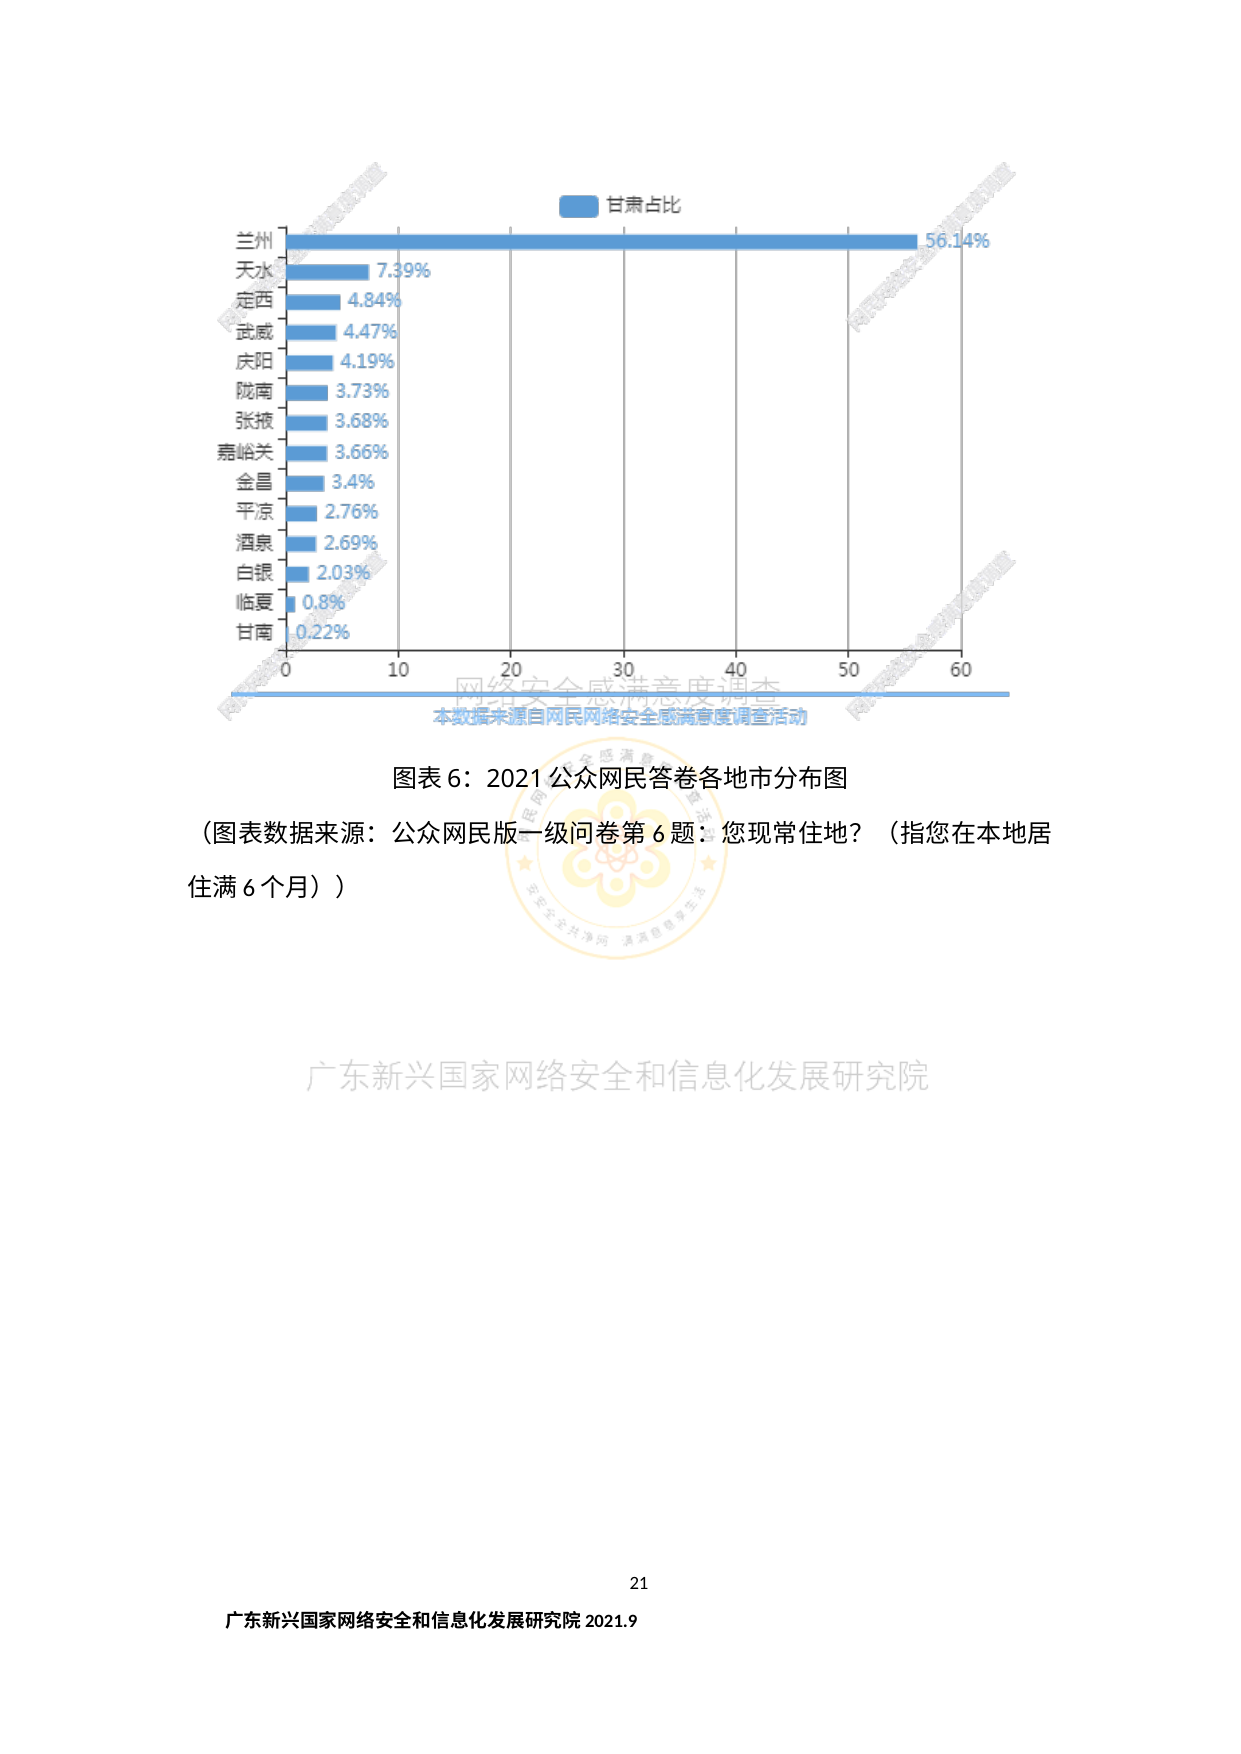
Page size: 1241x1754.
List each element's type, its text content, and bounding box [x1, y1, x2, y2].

picture [202, 150, 1039, 744]
text （图表数据来源：公众网民版一级问卷第6题：您现常住地？（指您在本地居住满6个月）） [187, 813, 1053, 904]
text 图表6：2021公众网民答卷各地市分布图 [187, 759, 1053, 795]
